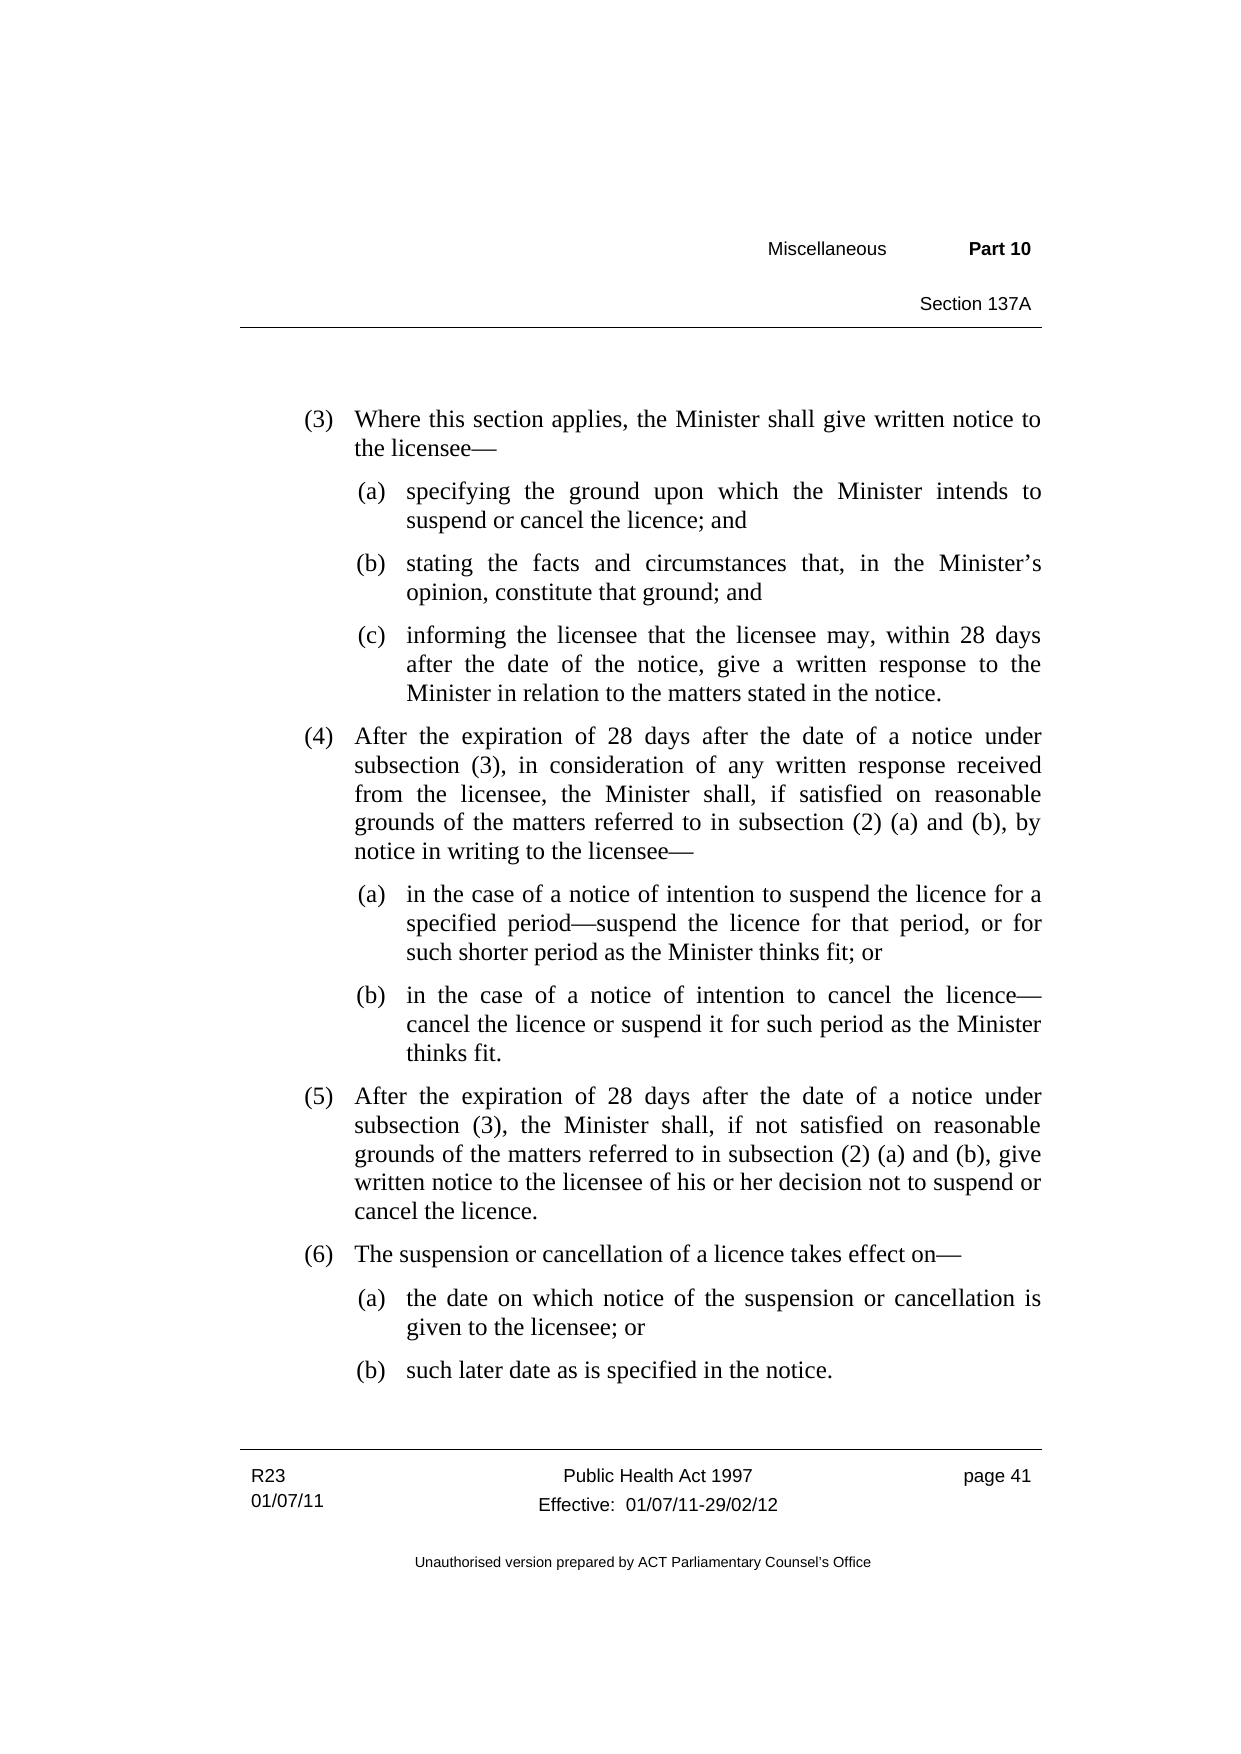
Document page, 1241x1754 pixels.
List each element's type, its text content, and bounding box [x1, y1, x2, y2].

text (4) After the expiration of 28 days after the date of a notice under subsection (3), in consideration of any written response received from the licensee, the Minister shall, if satisfied on reasonable grounds of the matters referred to in subsection (2) (a) and (b), by notice in writing to the licensee— [239, 721, 1042, 865]
text (6) The suspension or cancellation of a licence takes effect on— [239, 1239, 1042, 1268]
text (b) in the case of a notice of intention to cancel the licence—cancel the licence or suspend it for such period as the Minister thinks fit. [239, 980, 1042, 1067]
text (5) After the expiration of 28 days after the date of a notice under subsection (3), the Minister shall, if not satisfied on reasonable grounds of the matters referred to in subsection (2) (a) and (b), give written notice to the licensee of his or her decision not to suspend or cancel the licence. [239, 1081, 1042, 1225]
text (b) such later date as is specified in the notice. [239, 1355, 1042, 1384]
text (b) stating the facts and circumstances that, in the Minister’s opinion, constitute that ground; and [239, 548, 1042, 606]
text (a) in the case of a notice of intention to suspend the licence for a specified period—suspend the licence for that period, or for such shorter period as the Minister thinks fit; or [239, 879, 1042, 966]
text (c) informing the licensee that the licensee may, within 28 days after the date of the notice, give a written response to the Minister in relation to the matters stated in the notice. [239, 620, 1042, 707]
text (3) Where this section applies, the Minister shall give written notice to the licensee— [239, 404, 1042, 462]
text (a) specifying the ground upon which the Minister intends to suspend or cancel the licence; and [239, 476, 1042, 534]
text (a) the date on which notice of the suspension or cancellation is given to the licensee; or [239, 1283, 1042, 1340]
